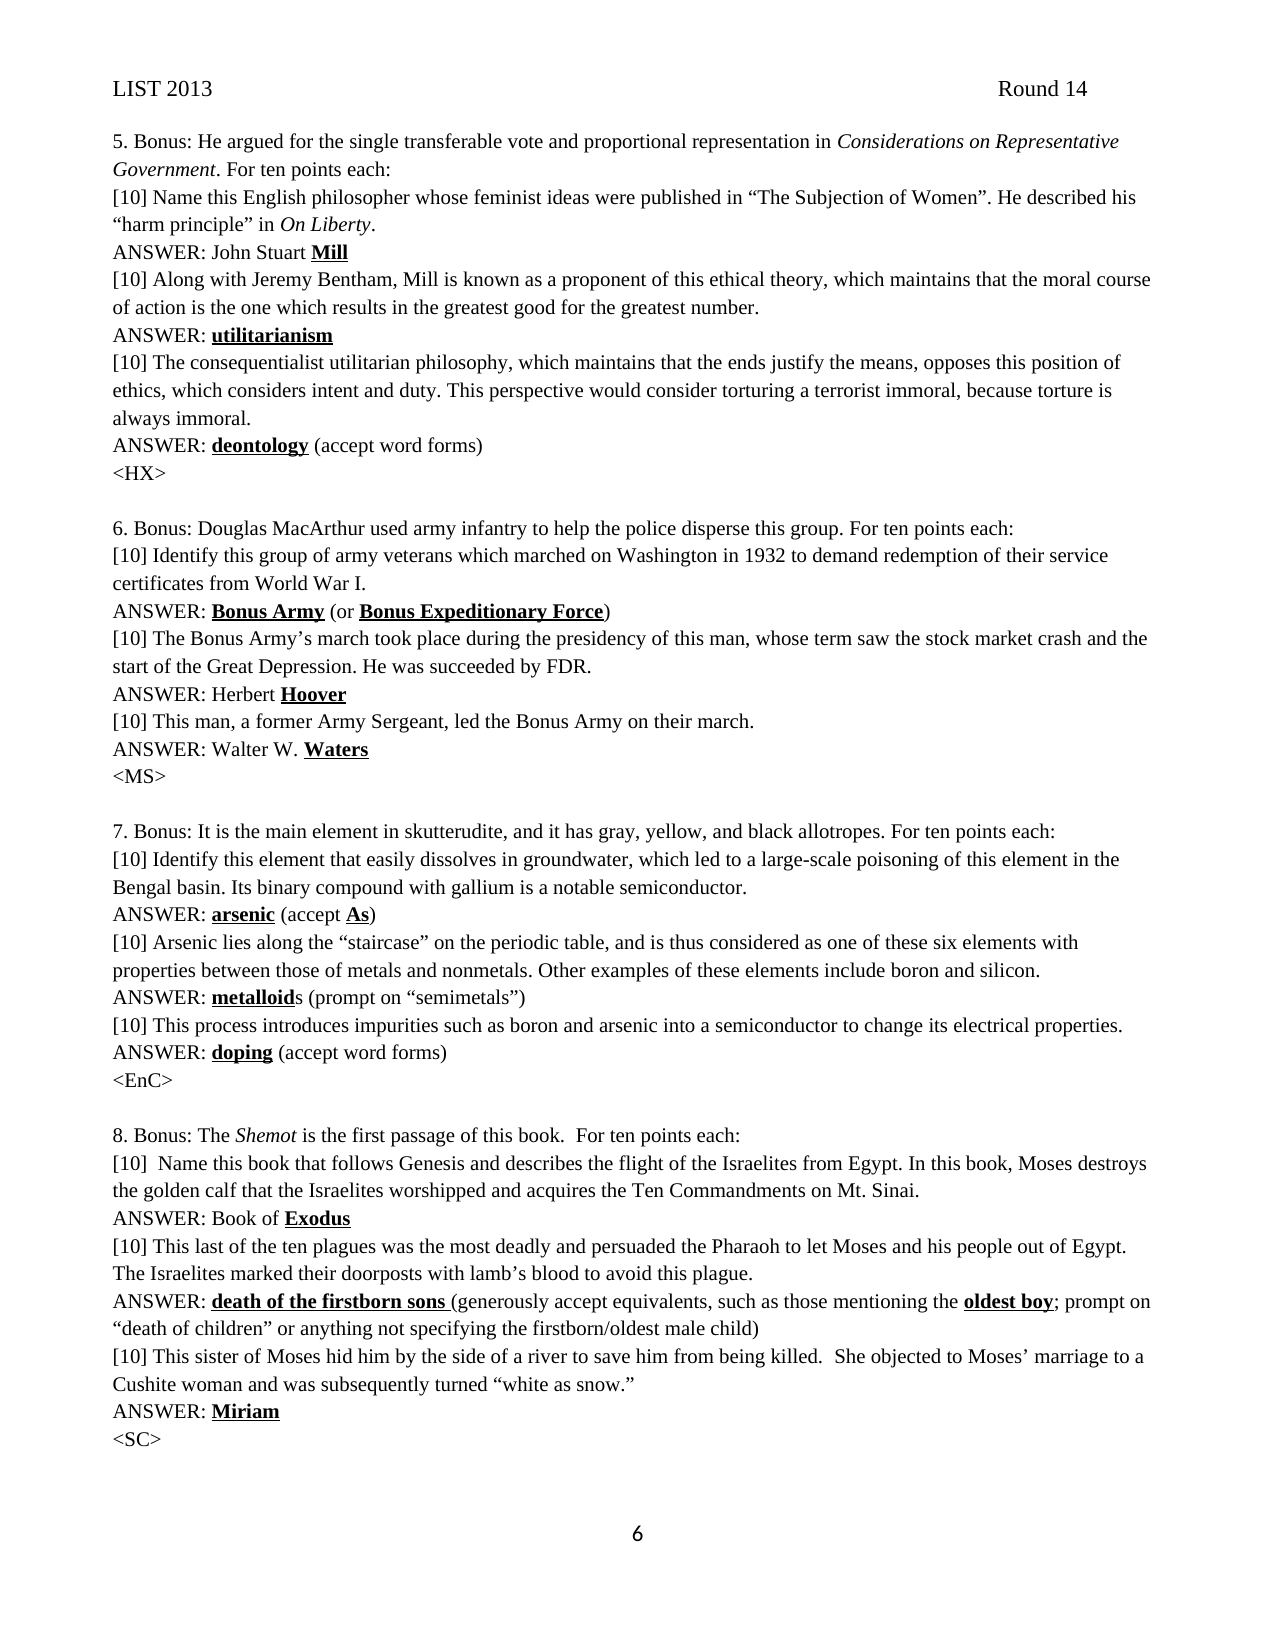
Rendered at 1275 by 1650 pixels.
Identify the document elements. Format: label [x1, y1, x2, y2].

text [112, 129, 1162, 1478]
